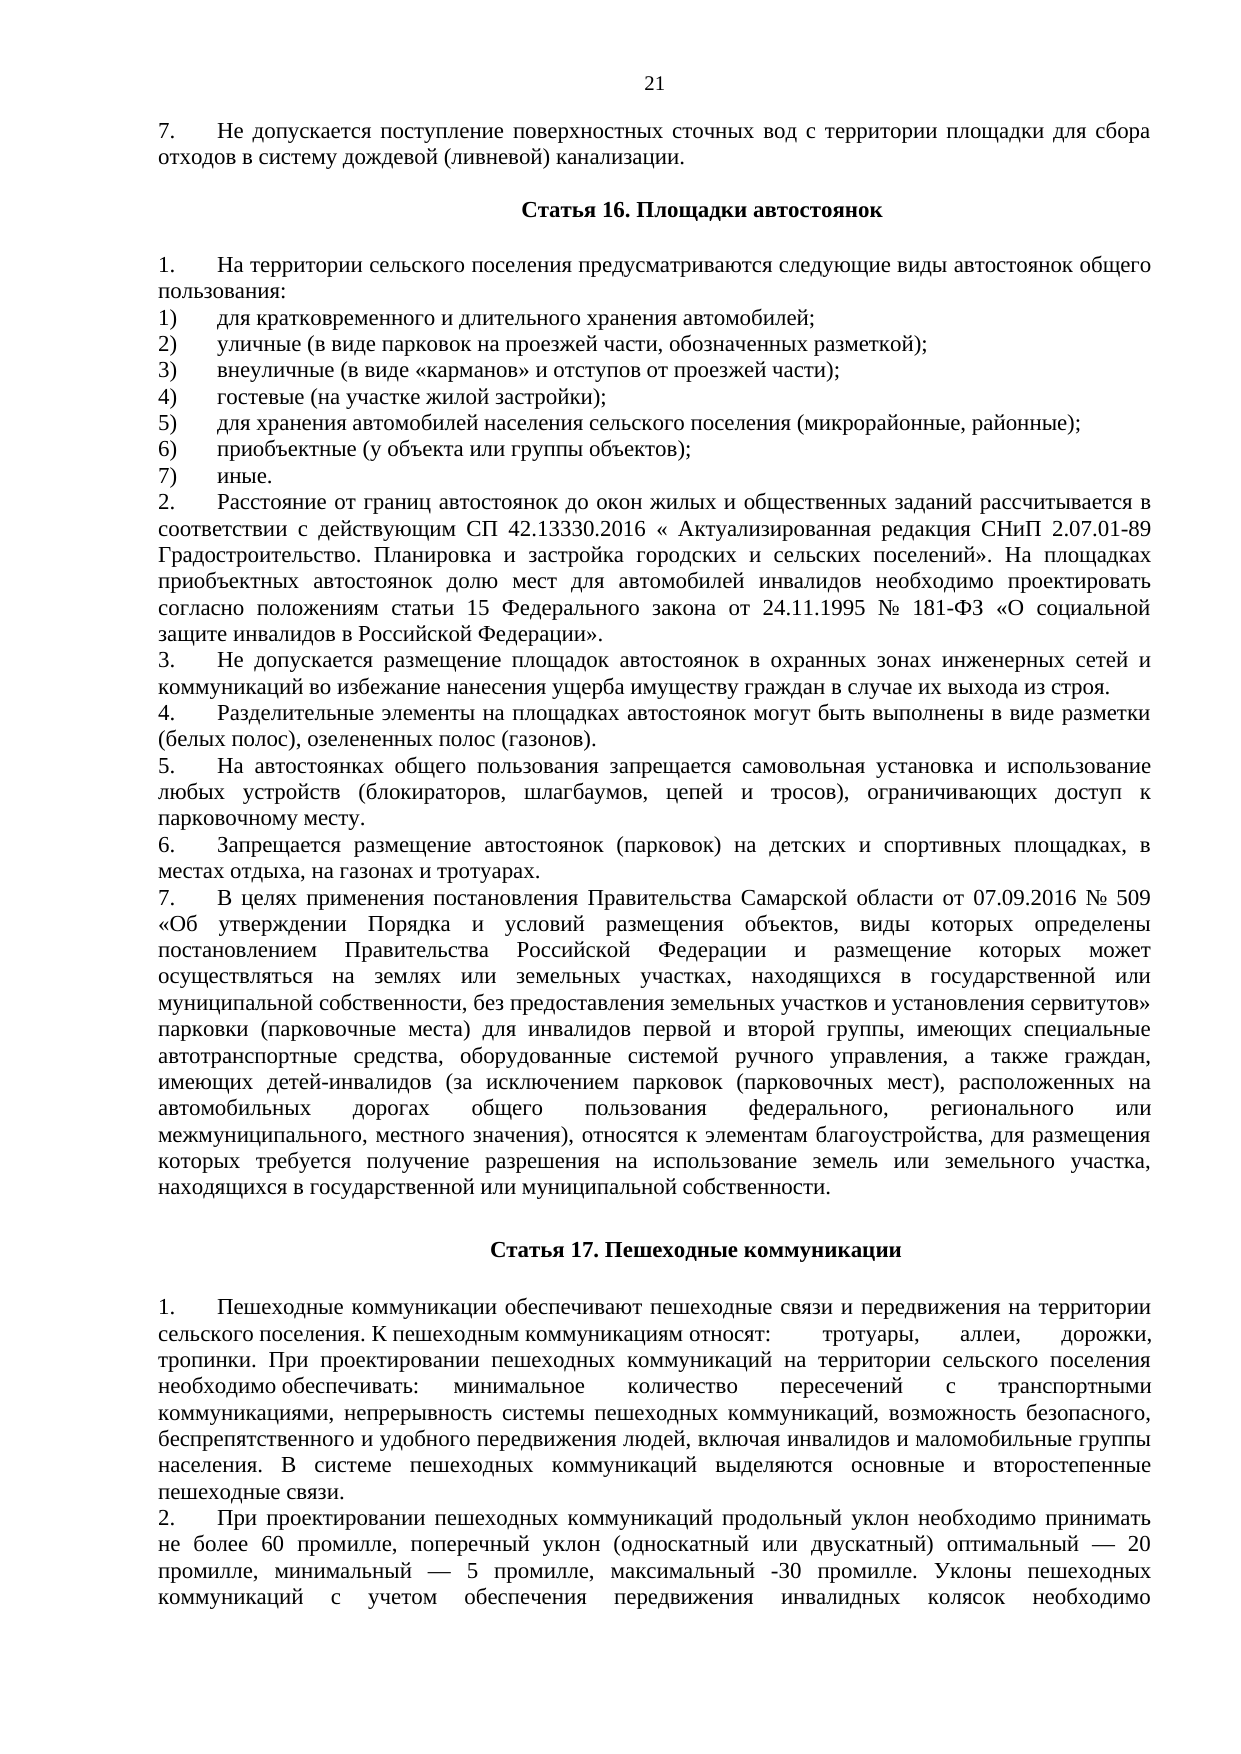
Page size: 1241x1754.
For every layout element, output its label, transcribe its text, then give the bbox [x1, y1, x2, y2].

list Разделительные элементы на площадках автостоянок могут быть выполнены в виде разметки (белых полос), озелененных полос (газонов). [158, 699, 1152, 752]
list Не допускается поступление поверхностных сточных вод с территории площадки для сбора отходов в систему дождевой (ливневой) канализации. [158, 117, 1152, 170]
list для кратковременного и длительного хранения автомобилей; [158, 304, 1152, 330]
list приобъектные (у объекта или группы объектов); [158, 436, 1152, 462]
list Не допускается размещение площадок автостоянок в охранных зонах инженерных сетей и коммуникаций во избежание нанесения ущерба имуществу граждан в случае их выхода из строя. [158, 646, 1152, 699]
list внеуличные (в виде «карманов» и отступов от проезжей части); [158, 356, 1152, 383]
list для хранения автомобилей населения сельского поселения (микрорайонные, районные); [158, 409, 1152, 436]
list Расстояние от границ автостоянок до окон жилых и общественных заданий рассчитывается в соответствии с действующим СП 42.13330.2016 « Актуализированная редакция СНиП 2.07.01-89 Градостроительство. Планировка и застройка городских и сельских поселений». На площадках приобъектных автостоянок долю мест для автомобилей инвалидов необходимо проектировать согласно положениям статьи 15 Федерального закона от 24.11.1995 № 181-ФЗ «О социальной защите инвалидов в Российской Федерации». [158, 488, 1152, 646]
text Статья 16. Площадки автостоянок [181, 196, 1152, 222]
list иные. [158, 462, 1152, 488]
list На территории сельского поселения предусматриваются следующие виды автостоянок общего пользования: [158, 251, 1152, 304]
list В целях применения постановления Правительства Самарской области от 07.09.2016 № 509 «Об утверждении Порядка и условий размещения объектов, виды которых определены постановлением Правительства Российской Федерации и размещение которых может осуществляться на землях или земельных участках, находящихся в государственной или муниципальной собственности, без предоставления земельных участков и установления сервитутов» парковки (парковочные места) для инвалидов первой и второй группы, имеющих специальные автотранспортные средства, оборудованные системой ручного управления, а также граждан, имеющих детей-инвалидов (за исключением парковок (парковочных мест), расположенных на автомобильных дорогах общего пользования федерального, регионального или межмуниципального, местного значения), относятся к элементам благоустройства, для размещения которых требуется получение разрешения на использование земель или земельного участка, находящихся в государственной или муниципальной собственности. [158, 883, 1152, 1200]
list Запрещается размещение автостоянок (парковок) на детских и спортивных площадках, в местах отдыха, на газонах и тротуарах. [158, 831, 1152, 883]
list уличные (в виде парковок на проезжей части, обозначенных разметкой); [158, 330, 1152, 356]
text Статья 17. Пешеходные коммуникации [158, 1237, 1152, 1263]
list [158, 1504, 1152, 1609]
list Пешеходные коммуникации обеспечивают пешеходные связи и передвижения на территории сельского поселения. К пешеходным коммуникациям относят: тротуары, аллеи, дорожки, тропинки. При проектировании пешеходных коммуникаций на территории сельского поселения необходимо обеспечивать: минимальное количество пересечений с транспортными коммуникациями, непрерывность системы пешеходных коммуникаций, возможность безопасного, беспрепятственного и удобного передвижения людей, включая инвалидов и маломобильные группы населения. В системе пешеходных коммуникаций выделяются основные и второстепенные пешеходные связи. [158, 1293, 1152, 1504]
list На автостоянках общего пользования запрещается самовольная установка и использование любых устройств (блокираторов, шлагбаумов, цепей и тросов), ограничивающих доступ к парковочному месту. [158, 752, 1152, 831]
list гостевые (на участке жилой застройки); [158, 383, 1152, 409]
